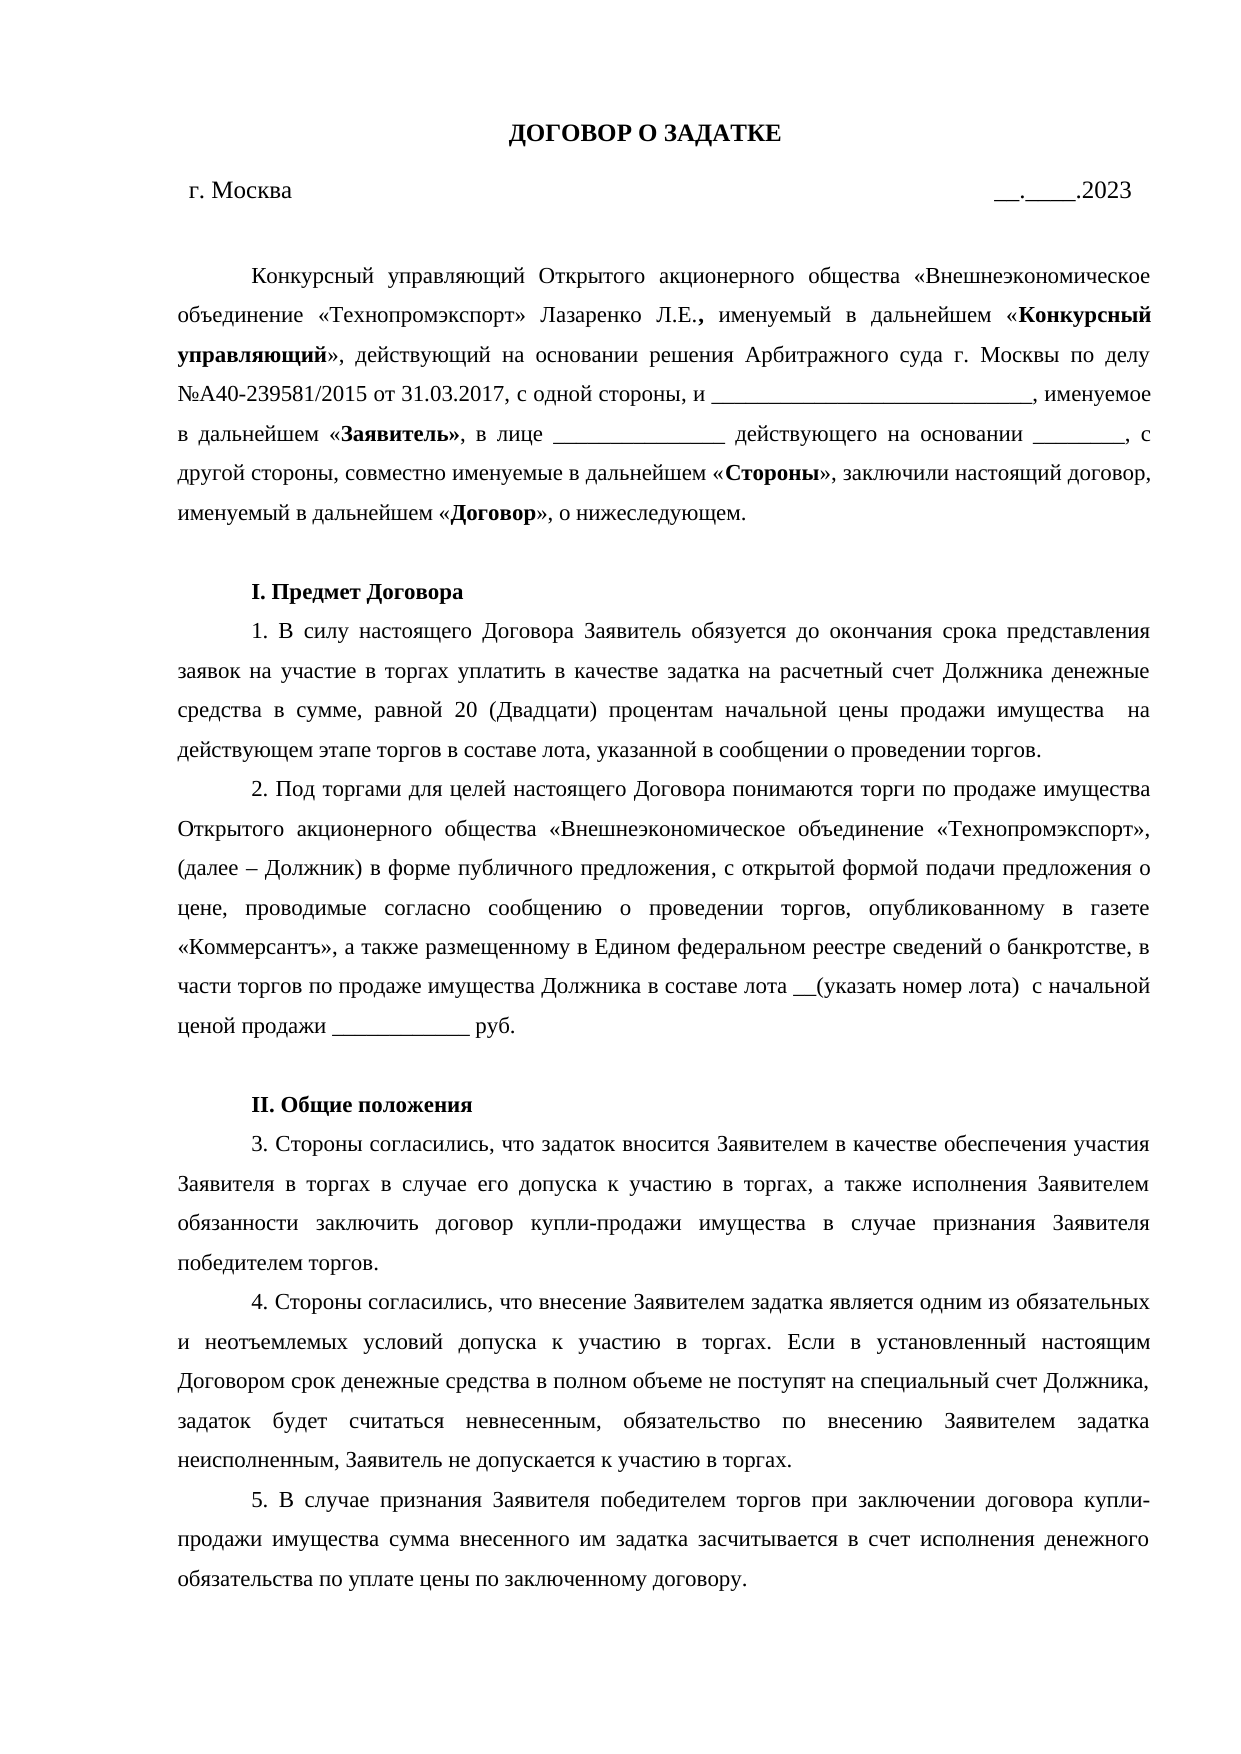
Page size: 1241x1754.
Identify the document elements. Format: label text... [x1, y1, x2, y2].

title ДОГОВОР О ЗАДАТКЕ [177, 118, 1113, 147]
text I. Предмет Договора [177, 578, 1113, 604]
table_header г. Москва [177, 176, 664, 204]
text 3. Стороны согласились, что задаток вносится Заявителем в качестве обеспечения участия Заявителя в торгах в случае его допуска к участию в торгах, а также исполнения Заявителем обязанности заключить договор купли-продажи имущества в случае признания Заявителя победителем торгов. [177, 1130, 1152, 1275]
table_header __.____.2023 [664, 176, 1152, 204]
text Конкурсный управляющий Открытого акционерного общества «Внешнеэкономическое объединение «Технопромэкспорт» Лазаренко Л.Е., именуемый в дальнейшем «Конкурсный управляющий», действующий на основании решения Арбитражного суда г. Москвы по делу №А40-239581/2015 от 31.03.2017, с одной стороны, и ____________________________, именуемое в дальнейшем «Заявитель», в лице _______________ действующего на основании ________, с другой стороны, совместно именуемые в дальнейшем «Стороны», заключили настоящий договор, именуемый в дальнейшем «Договор», о нижеследующем. [177, 262, 1152, 525]
text 1. В силу настоящего Договора Заявитель обязуется до окончания срока представления заявок на участие в торгах уплатить в качестве задатка на расчетный счет Должника денежные средства в сумме, равной 20 (Двадцати) процентам начальной цены продажи имущества на действующем этапе торгов в составе лота, указанной в сообщении о проведении торгов. [177, 617, 1152, 762]
text 5. В случае признания Заявителя победителем торгов при заключении договора купли-продажи имущества сумма внесенного им задатка засчитывается в счет исполнения денежного обязательства по уплате цены по заключенному договору. [177, 1486, 1152, 1591]
text 4. Стороны согласились, что внесение Заявителем задатка является одним из обязательных и неотъемлемых условий допуска к участию в торгах. Если в установленный настоящим Договором срок денежные средства в полном объеме не поступят на специальный счет Должника, задаток будет считаться невнесенным, обязательство по внесению Заявителем задатка неисполненным, Заявитель не допускается к участию в торгах. [177, 1288, 1152, 1473]
text II. Общие положения [177, 1091, 1152, 1117]
text 2. Под торгами для целей настоящего Договора понимаются торги по продаже имущества Открытого акционерного общества «Внешнеэкономическое объединение «Технопромэкспорт», (далее – Должник) в форме публичного предложения, с открытой формой подачи предложения о цене, проводимые согласно сообщению о проведении торгов, опубликованному в газете «Коммерсантъ», а также размещенному в Едином федеральном реестре сведений о банкротстве, в части торгов по продаже имущества Должника в составе лота __(указать номер лота) с начальной ценой продажи ____________ руб. [177, 775, 1152, 1038]
